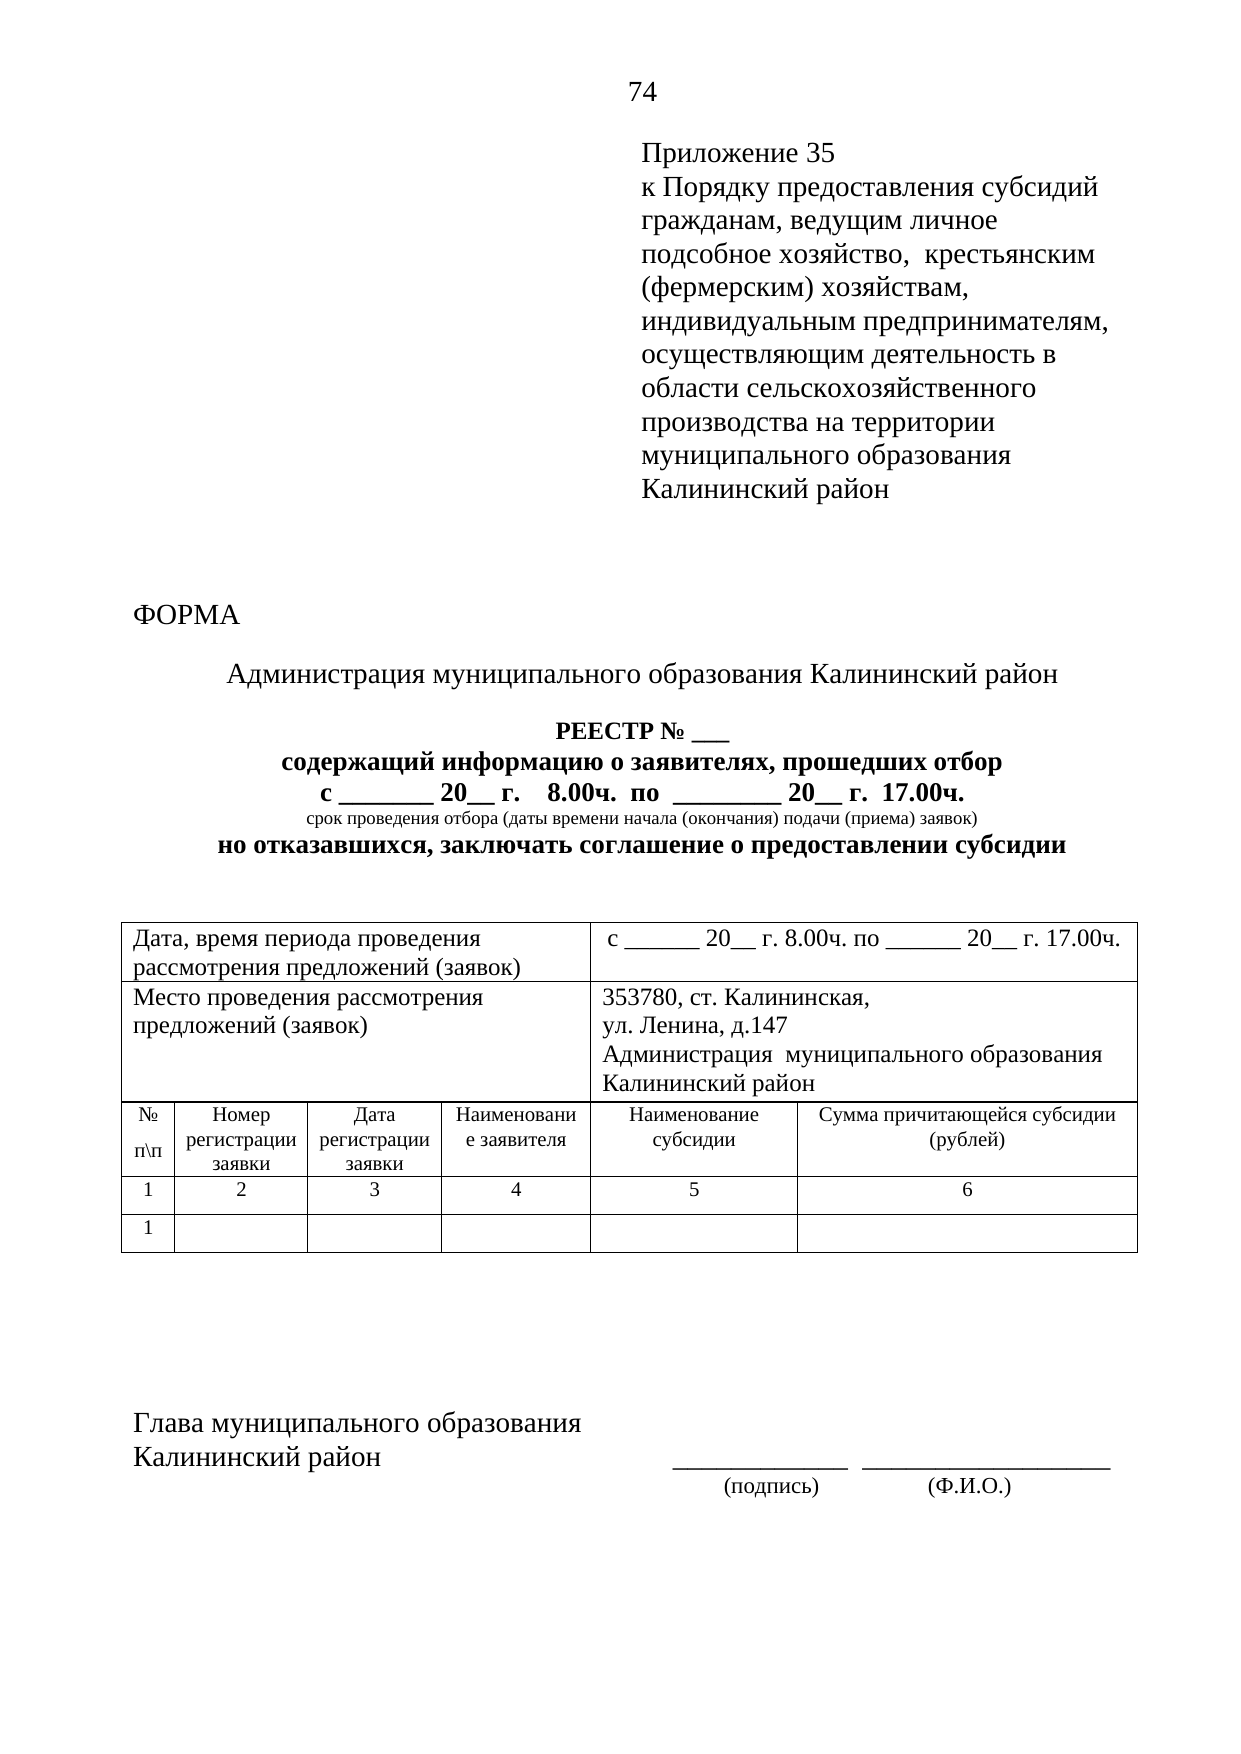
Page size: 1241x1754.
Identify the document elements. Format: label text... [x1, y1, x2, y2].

text Администрация муниципального образования Калининский район [133, 657, 1152, 690]
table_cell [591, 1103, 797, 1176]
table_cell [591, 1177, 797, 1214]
text содержащий информацию о заявителях, прошедших отбор [133, 745, 1152, 776]
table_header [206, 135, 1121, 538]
text Калининский район ____________ _________________ (подпись) (Ф.И.О.) [133, 1439, 1152, 1499]
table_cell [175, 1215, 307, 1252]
text с _______ 20__ г. 8.00ч. по ________ 20__ г. 17.00ч. [133, 776, 1152, 807]
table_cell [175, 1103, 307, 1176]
text но отказавшихся, заключать соглашение о предоставлении субсидии [133, 829, 1152, 860]
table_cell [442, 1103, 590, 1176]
text срок проведения отбора (даты времени начала (окончания) подачи (приема) заявок) [133, 807, 1152, 829]
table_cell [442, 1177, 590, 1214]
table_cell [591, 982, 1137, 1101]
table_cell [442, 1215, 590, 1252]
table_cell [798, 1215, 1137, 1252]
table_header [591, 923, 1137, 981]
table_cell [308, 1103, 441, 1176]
text ФОРМА [133, 597, 1152, 631]
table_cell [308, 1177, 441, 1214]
text РЕЕСТР № ___ [133, 716, 1152, 745]
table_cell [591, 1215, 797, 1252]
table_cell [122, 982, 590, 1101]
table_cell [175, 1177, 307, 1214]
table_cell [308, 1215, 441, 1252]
text Глава муниципального образования [133, 1405, 1152, 1439]
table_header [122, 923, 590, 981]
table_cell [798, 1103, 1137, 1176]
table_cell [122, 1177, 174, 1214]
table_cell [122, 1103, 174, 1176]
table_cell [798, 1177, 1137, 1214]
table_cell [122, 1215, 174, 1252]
